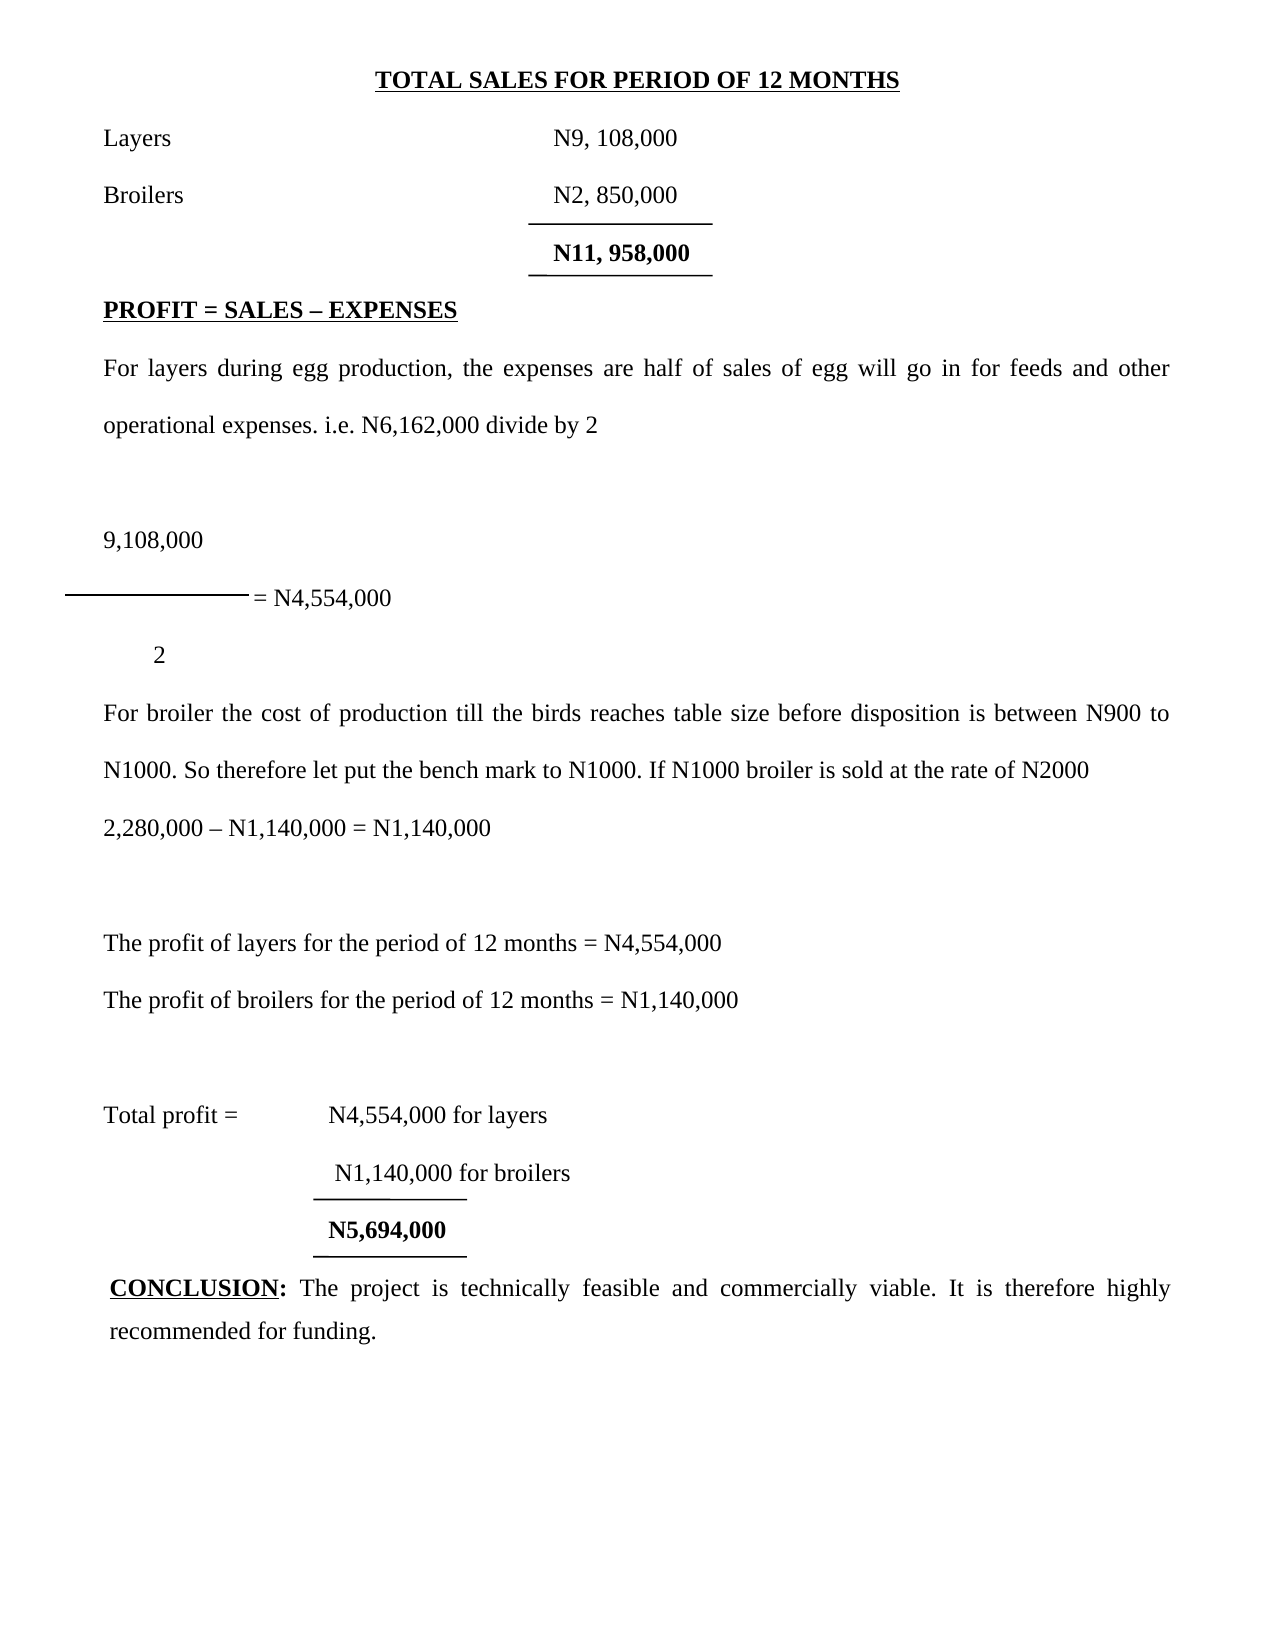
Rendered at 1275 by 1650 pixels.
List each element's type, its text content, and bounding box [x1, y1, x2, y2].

text Total profit = N4,554,000 for layers [103, 1101, 1172, 1129]
text N5,694,000 [103, 1216, 1172, 1244]
text For broiler the cost of production till the birds reaches table size before disposition is between N900 to N1000. So therefore let put the bench mark to N1000. If N1000 broiler is sold at the rate of N2000 [103, 698, 1172, 784]
text = N4,554,000 [103, 583, 1172, 612]
text 2 [103, 641, 1172, 669]
text The profit of layers for the period of 12 months = N4,554,000 [103, 928, 1172, 957]
text N11, 958,000 [103, 238, 1172, 267]
text TOTAL SALES FOR PERIOD OF 12 MONTHS [103, 66, 1172, 94]
text For layers during egg production, the expenses are half of sales of egg will go in for feeds and other operational expenses. i.e. N6,162,000 divide by 2 [103, 353, 1172, 439]
text PROFIT = SALES – EXPENSES [103, 296, 1172, 324]
text N1,140,000 for broilers [103, 1158, 1172, 1187]
text Layers N9, 108,000 [103, 123, 1172, 152]
text 9,108,000 [103, 526, 1172, 554]
text The profit of broilers for the period of 12 months = N1,140,000 [103, 986, 1172, 1014]
text 2,280,000 – N1,140,000 = N1,140,000 [103, 813, 1172, 842]
text Broilers N2, 850,000 [103, 181, 1172, 209]
list CONCLUSION: The project is technically feasible and commercially viable. It is therefore highly recommended for funding. [109, 1273, 1172, 1345]
